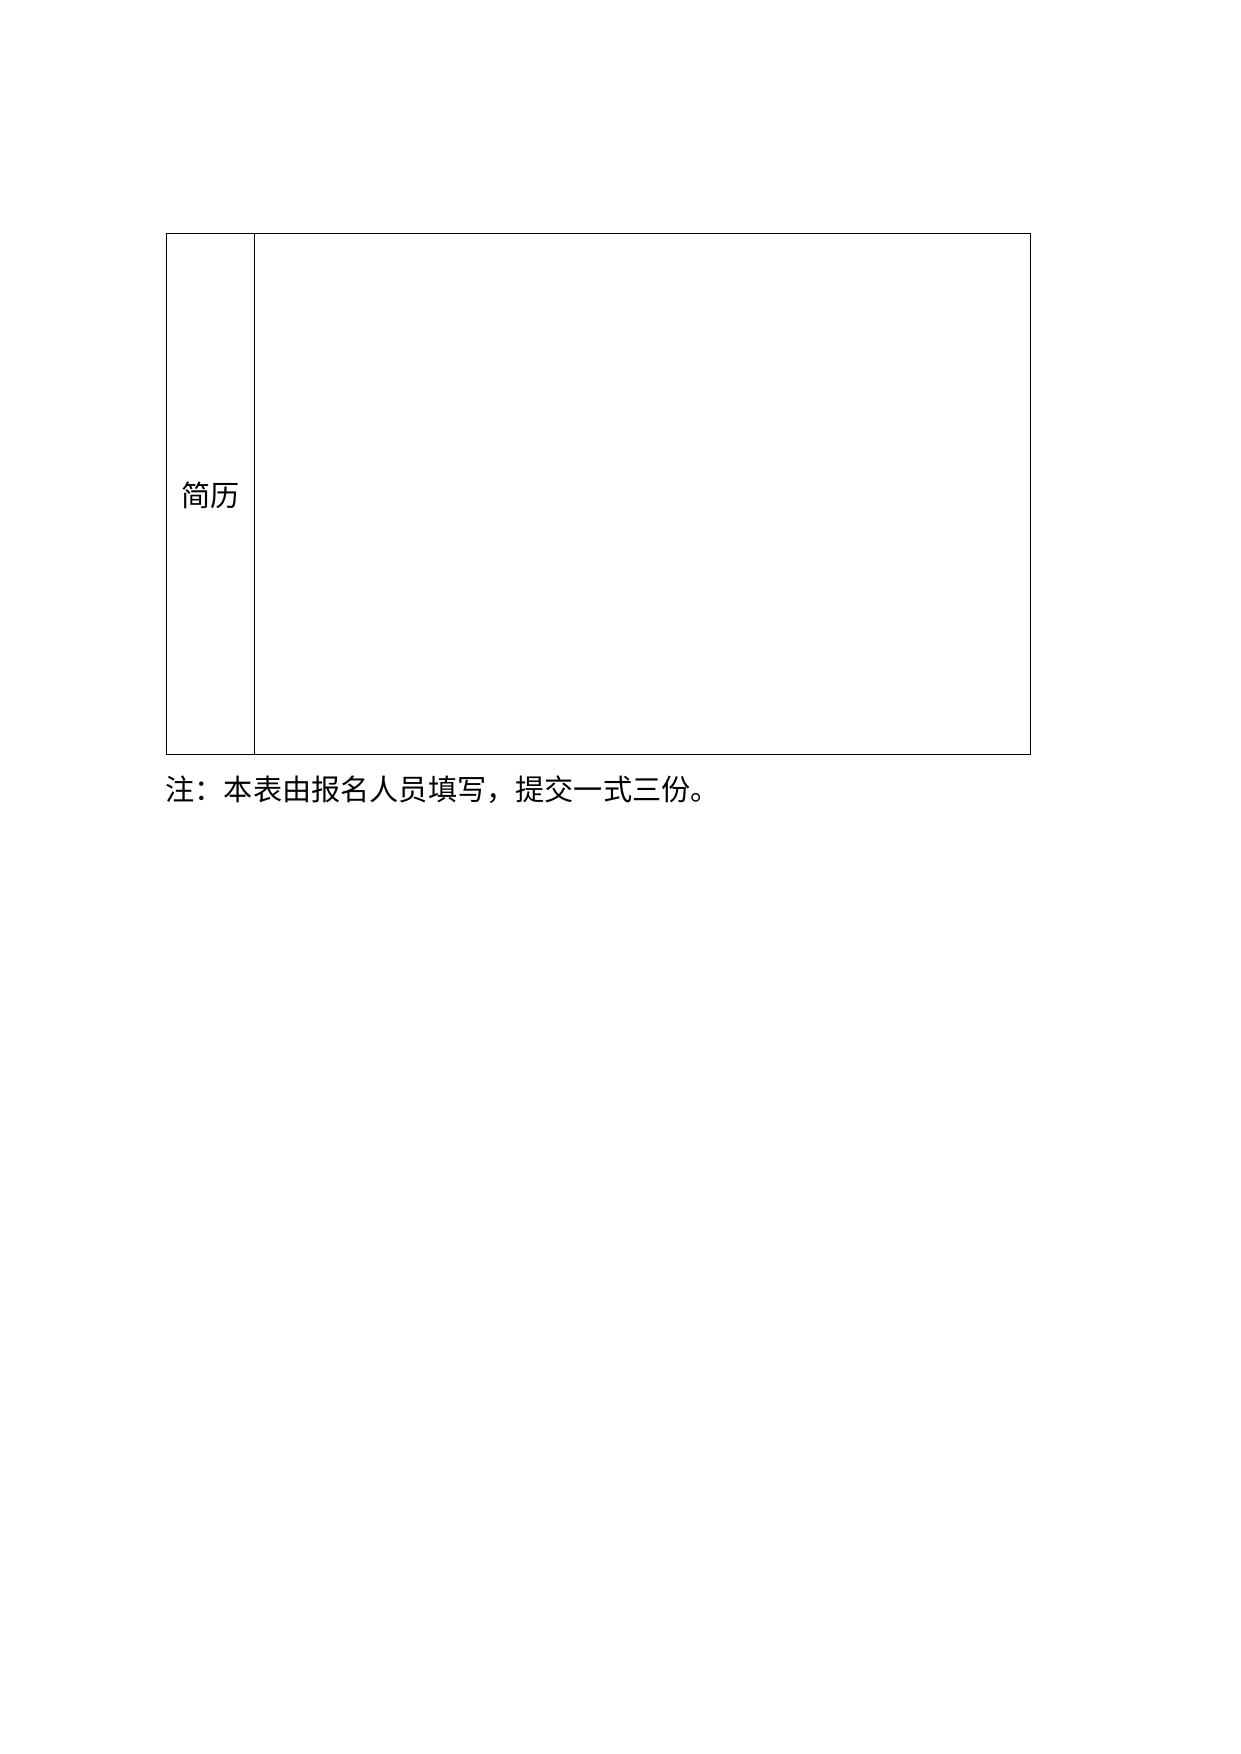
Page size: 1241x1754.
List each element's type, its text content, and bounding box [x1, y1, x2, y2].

table_cell 简历 [167, 234, 254, 754]
table_cell [255, 234, 1030, 754]
text 注：本表由报名人员填写，提交一式三份。 [165, 755, 1087, 820]
